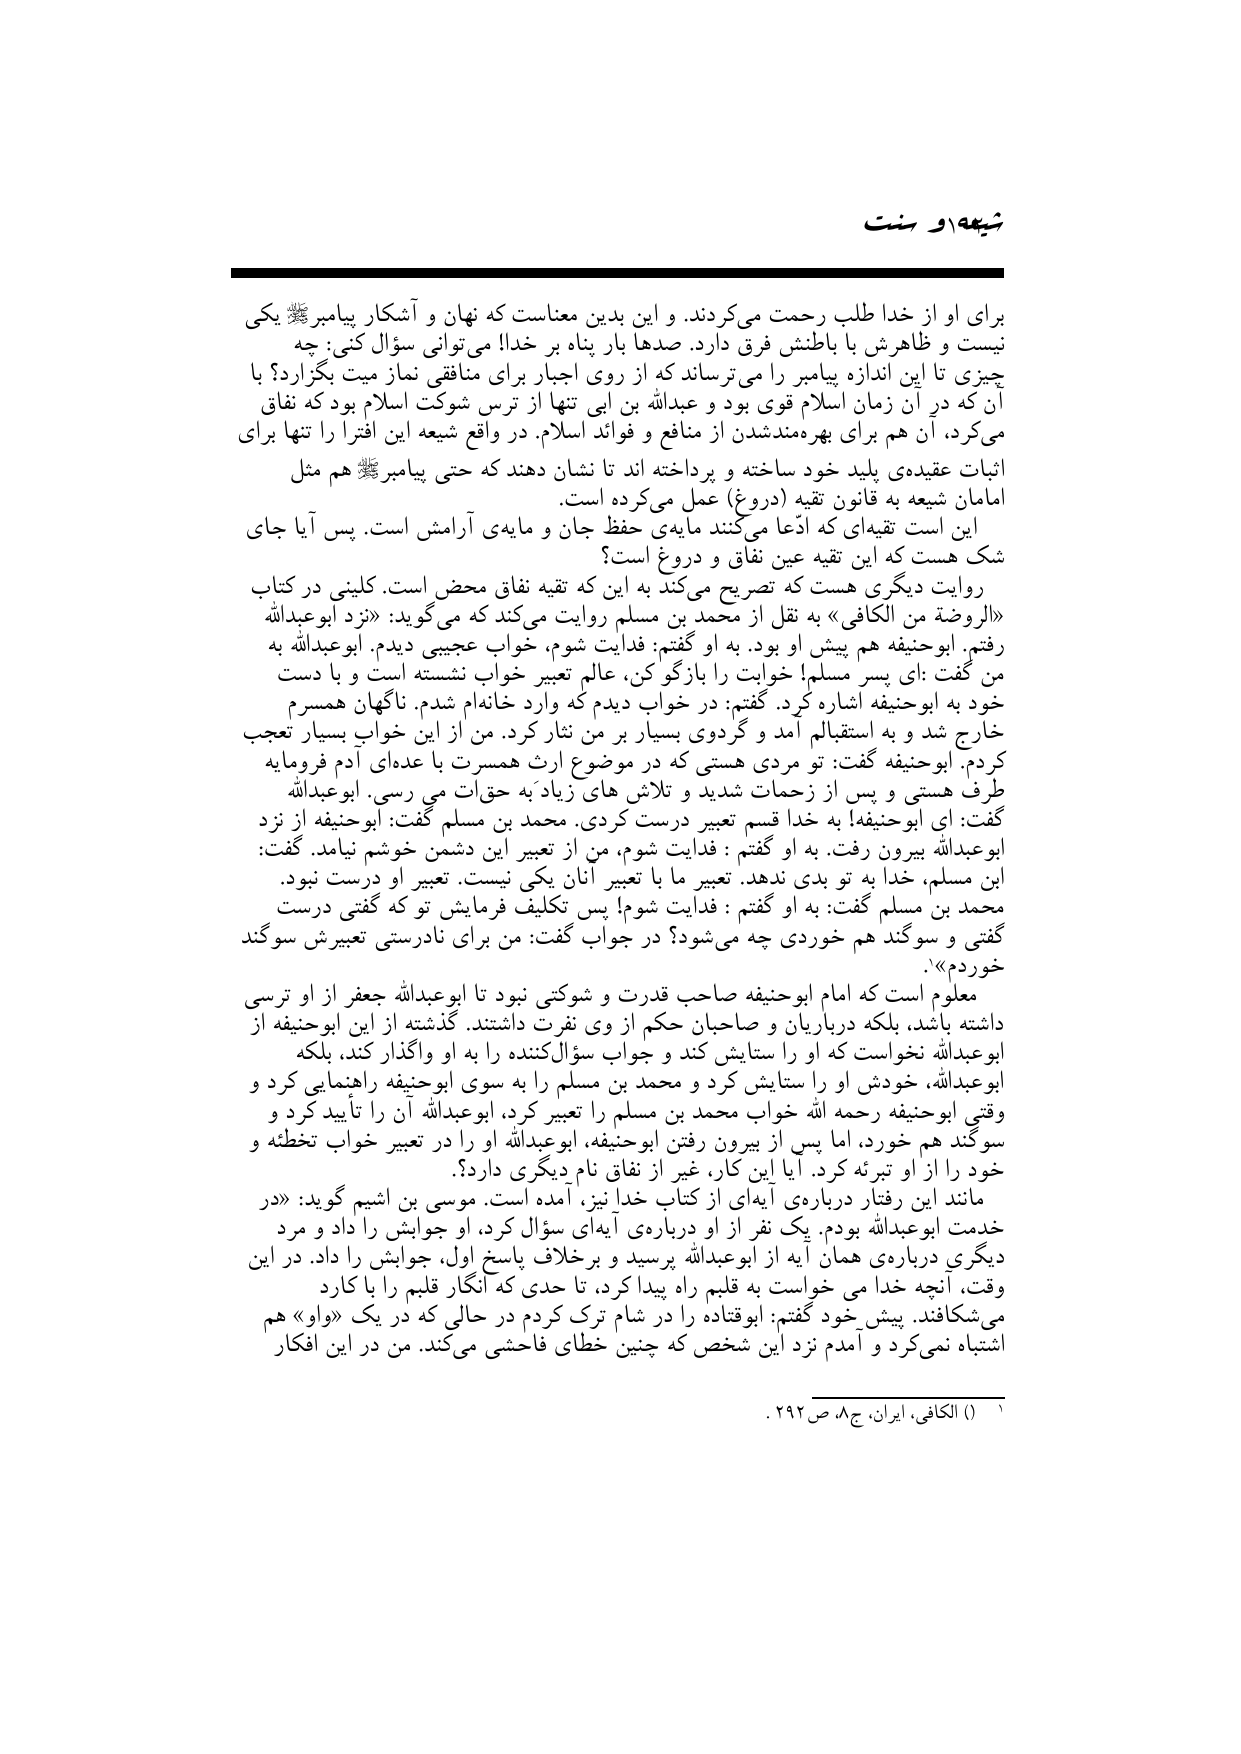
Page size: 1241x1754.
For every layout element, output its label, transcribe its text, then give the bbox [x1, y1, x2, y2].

text معلوم است که امام ابوحنیفه صاحب قدرت و شوکتی نبود تا ابوعبدالله جعفر از او ترسی داشته باشد، بلکه درباریان و صاحبان حکم از وی نفرت داشتند. گذشته از این ابوحنیفه از ابوعبدالله نخواست که او را ستایش کند و جواب سؤال‌کننده را به او واگذار کند، بلکه ابوعبدالله، خودش او را ستایش کرد و محمد بن مسلم را به سوی ابوحنیفه راهنمایی کرد و وقتی ابوحنیفه رحمه الله خواب محمد بن مسلم را تعبیر کرد، ابوعبدالله آن را تأیید کرد و سوگند هم خورد، اما پس از بیرون ‌رفتن ابوحنیفه، ابوعبدالله او را در تعبیر خواب تخطئه و خود را از او تبرئه کرد. آیا این کار، غیر از نفاق نام دیگری دارد؟. [236, 984, 1004, 1188]
text این است تقیه‌ای که ادّعا می‌کنند مایه‌ی حفظ جان و مایه‌ی آرامش است. پس آیا جای شک هست که این تقیه عین نفاق و دروغ است؟ [236, 518, 1004, 576]
text روایت دیگری هست که تصریح می‌کند به این که تقیه نفاق محض است. کلینی در کتاب «الروضة من الکافی» به نقل از محمد بن مسلم روایت می‌کند که می‌گوید: «نزد ابوعبدالله رفتم. ابوحنیفه هم پیش او بود. به او گفتم: فدایت شوم، خواب عجیبی دیدم. ابوعبدالله به من گفت :ای پسر مسلم! خوابت را بازگو کن، عالم تعبیر خواب نشسته است و با دست خود به ابوحنیفه اشاره کرد. گفتم: در خواب دیدم که وارد خانه‌ام شدم. ناگهان همسرم خارج شد و به استقبالم آمد و گردوی بسیار بر من نثار کرد. من از این خواب بسیار تعجب کردم. ابوحنیفه گفت: تو مردی هستی که در موضوع ارثِ همسرت با عده‌ای آدم فرومایه طرف هستی و پس از زحمات شدید و تلاش های زیاد به حق‌ات می رسی. ابوعبدالله گفت: ای ابوحنیفه! به خدا قسم تعبیر درست کردی. محمد بن مسلم گفت: ابوحنیفه از نزد ابوعبدالله بیرون رفت. به او گفتم : فدایت شوم، من از تعبیر این دشمن خوشم نیامد. گفت: ابن مسلم، خدا به تو بدی ندهد. تعبیر ما با تعبیر آنان یکی نیست. تعبیر او درست نبود. محمد بن مسلم گفت: به او گفتم : فدایت شوم! پس تکلیف فرمایش تو که گفتی درست گفتی و سوگند هم خوردی چه می‌شود؟ در جواب گفت: من برای نادرستی تعبیرش سوگند خوردم». [236, 576, 1004, 984]
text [236, 295, 1004, 518]
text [236, 1188, 1004, 1363]
